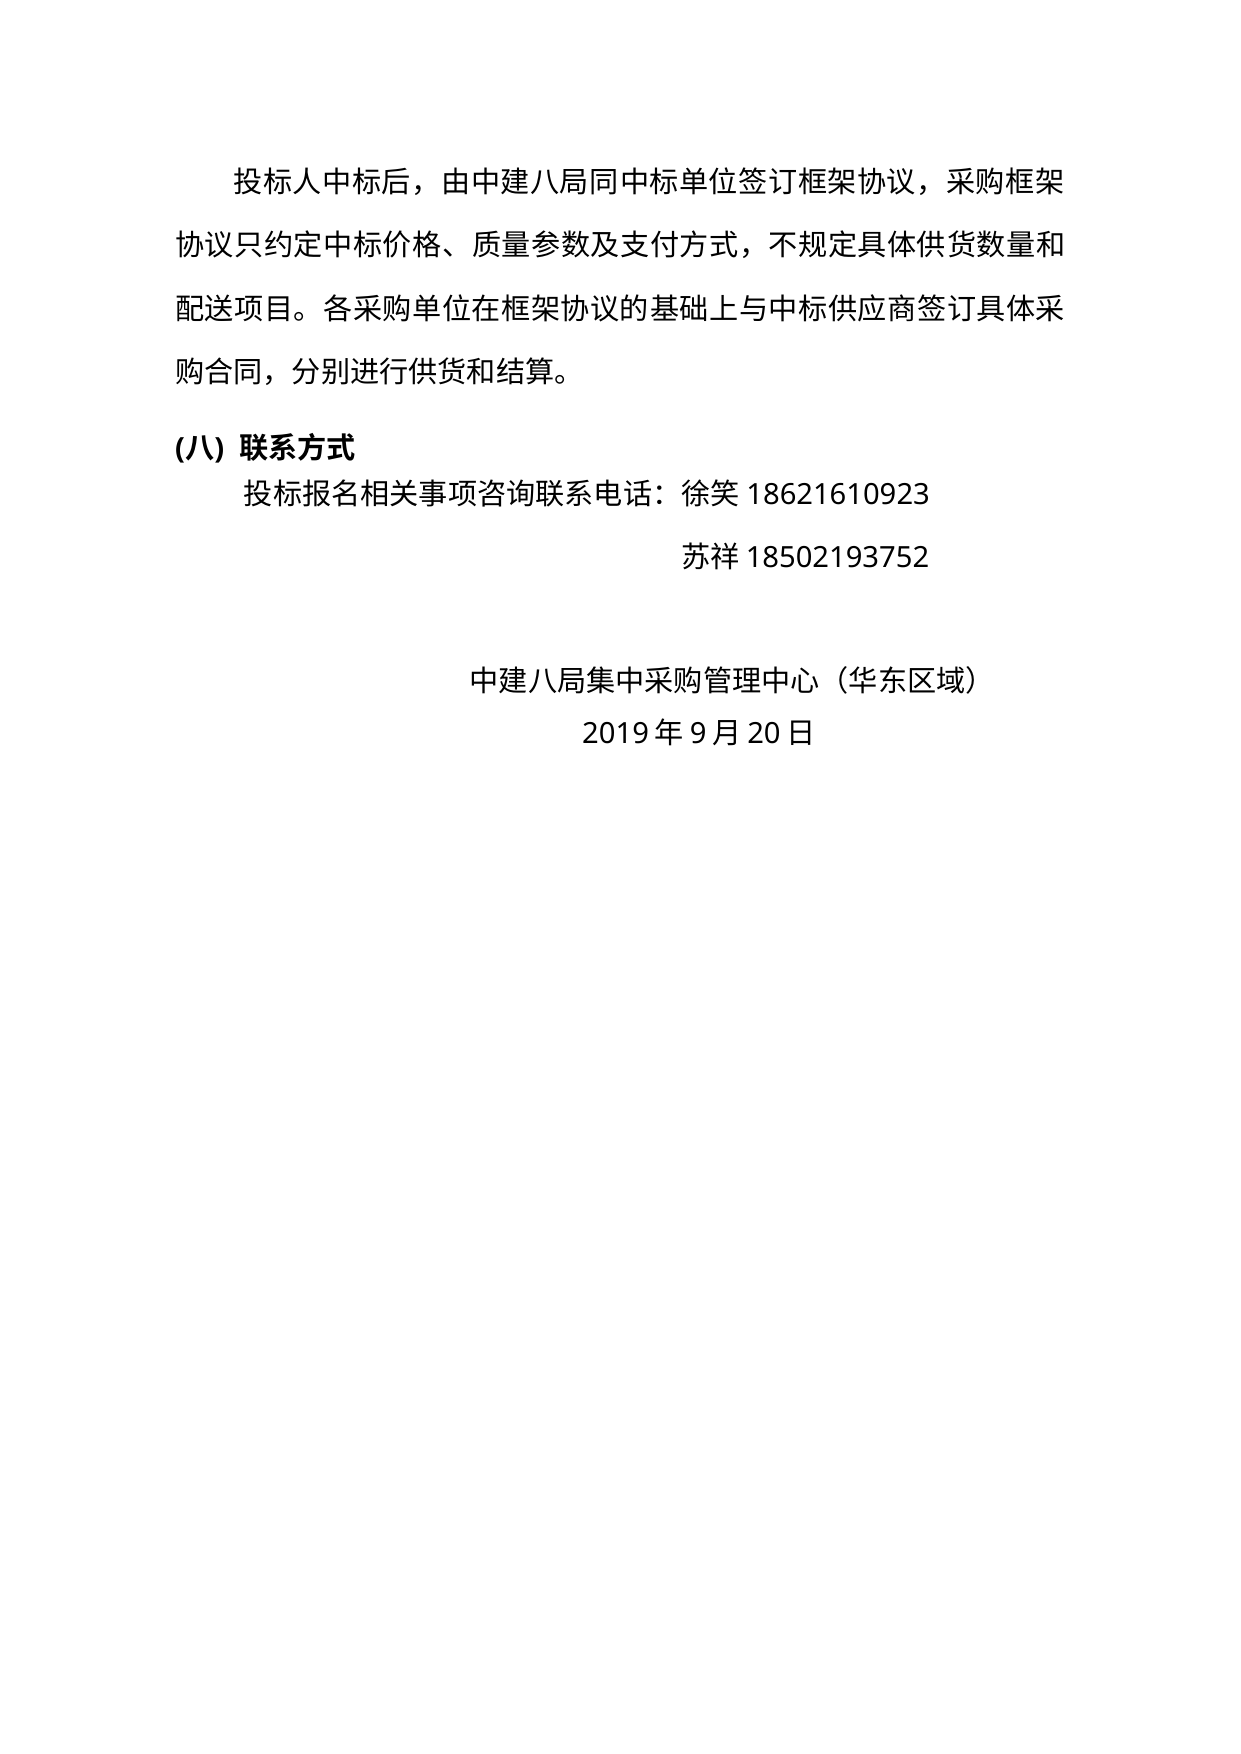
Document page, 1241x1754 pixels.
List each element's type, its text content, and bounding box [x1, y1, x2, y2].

text 中建八局集中采购管理中心（华东区域） [175, 649, 994, 702]
text 投标人中标后，由中建八局同中标单位签订框架协议，采购框架协议只约定中标价格、质量参数及支付方式，不规定具体供货数量和配送项目。各采购单位在框架协议的基础上与中标供应商签订具体采购合同，分别进行供货和结算。 [175, 158, 1065, 391]
text 投标报名相关事项咨询联系电话：徐笑 18621610923 [175, 470, 1065, 513]
text (八) 联系方式 [175, 412, 1065, 470]
text 苏祥 18502193752 [175, 534, 1065, 576]
text 2019年9月20日 [175, 702, 1065, 754]
